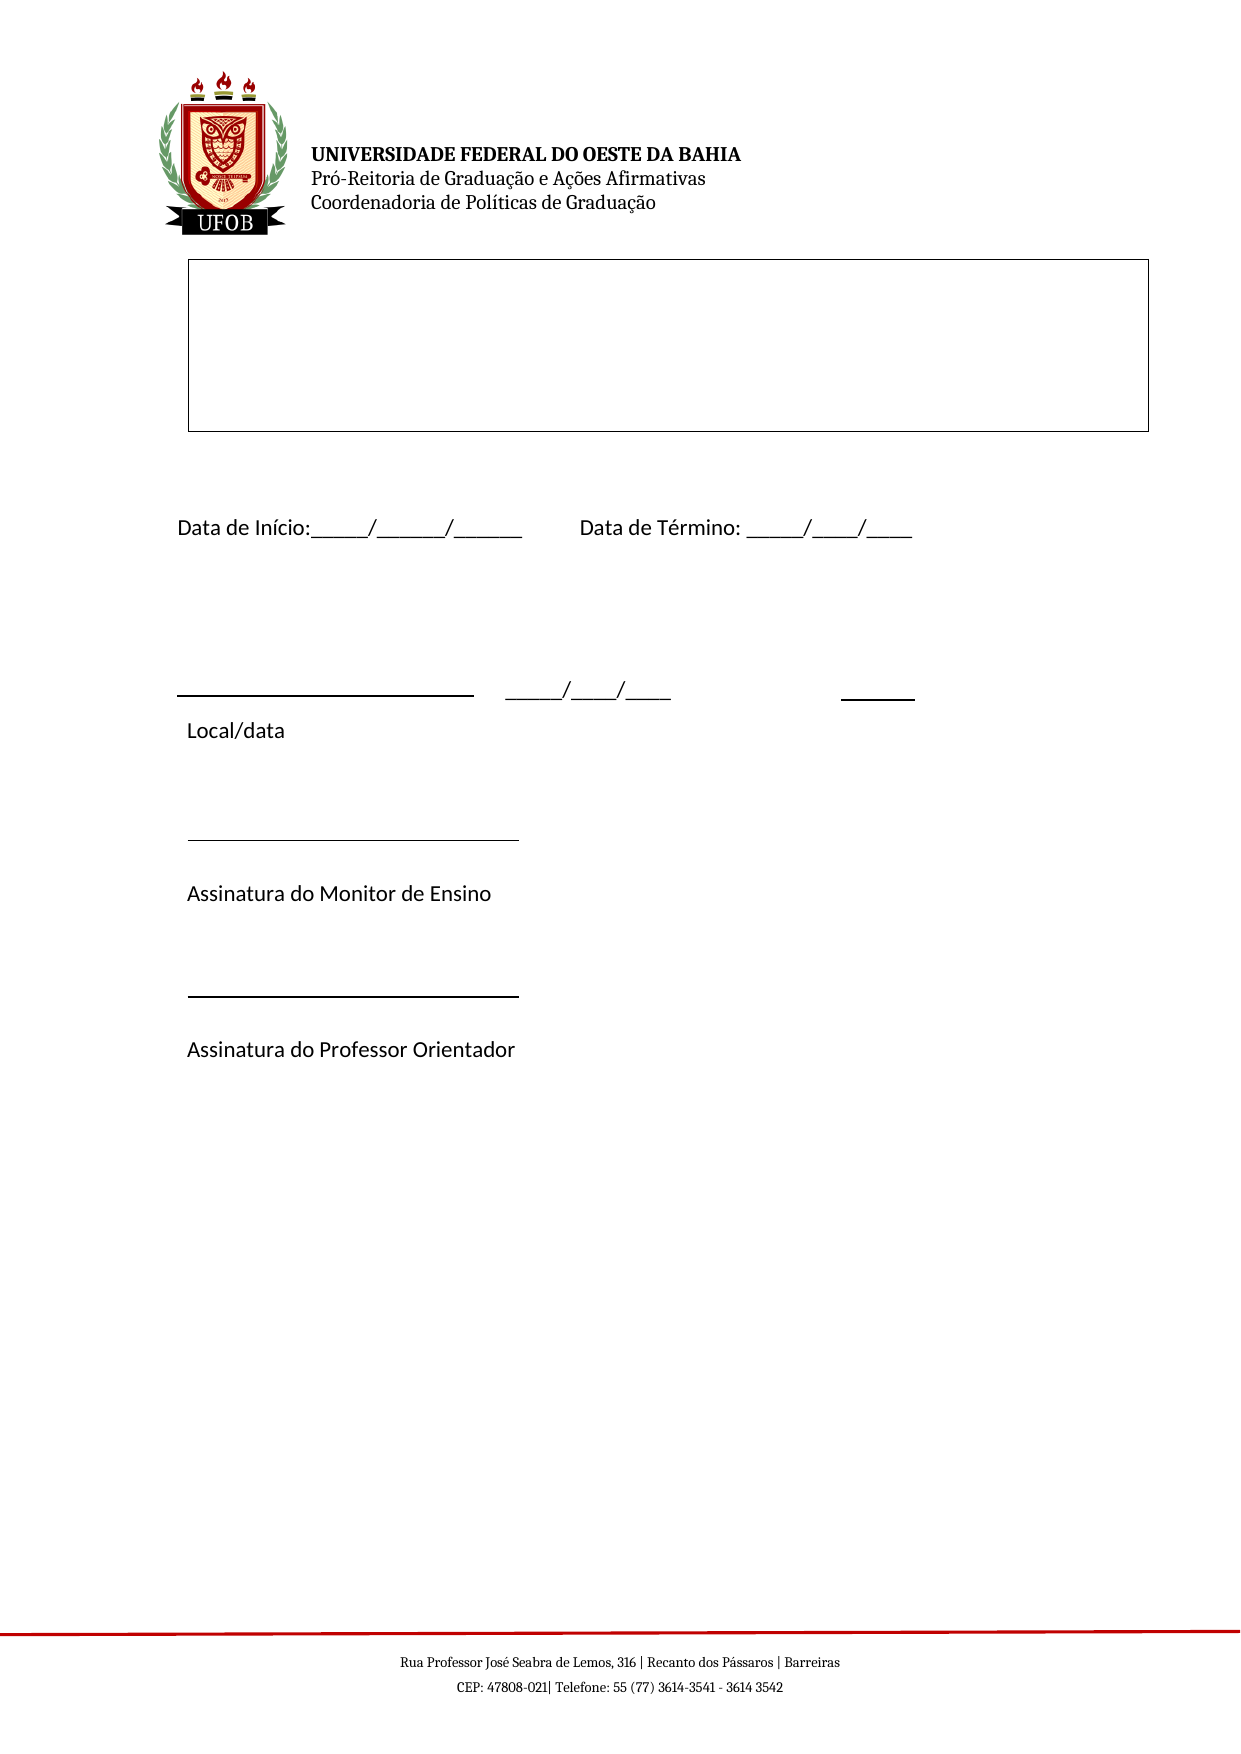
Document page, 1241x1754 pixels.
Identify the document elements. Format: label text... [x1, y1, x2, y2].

picture [158, 70, 288, 235]
text Assinatura do Monitor de Ensino [187, 879, 1063, 907]
table_cell [189, 260, 1148, 431]
text Data de Início:_____/______/______ Data de Término: _____/____/____ [177, 513, 1063, 541]
text Assinatura do Professor Orientador [187, 1035, 1063, 1063]
text _____/____/____ [177, 675, 1063, 703]
text Local/data [187, 716, 1063, 744]
